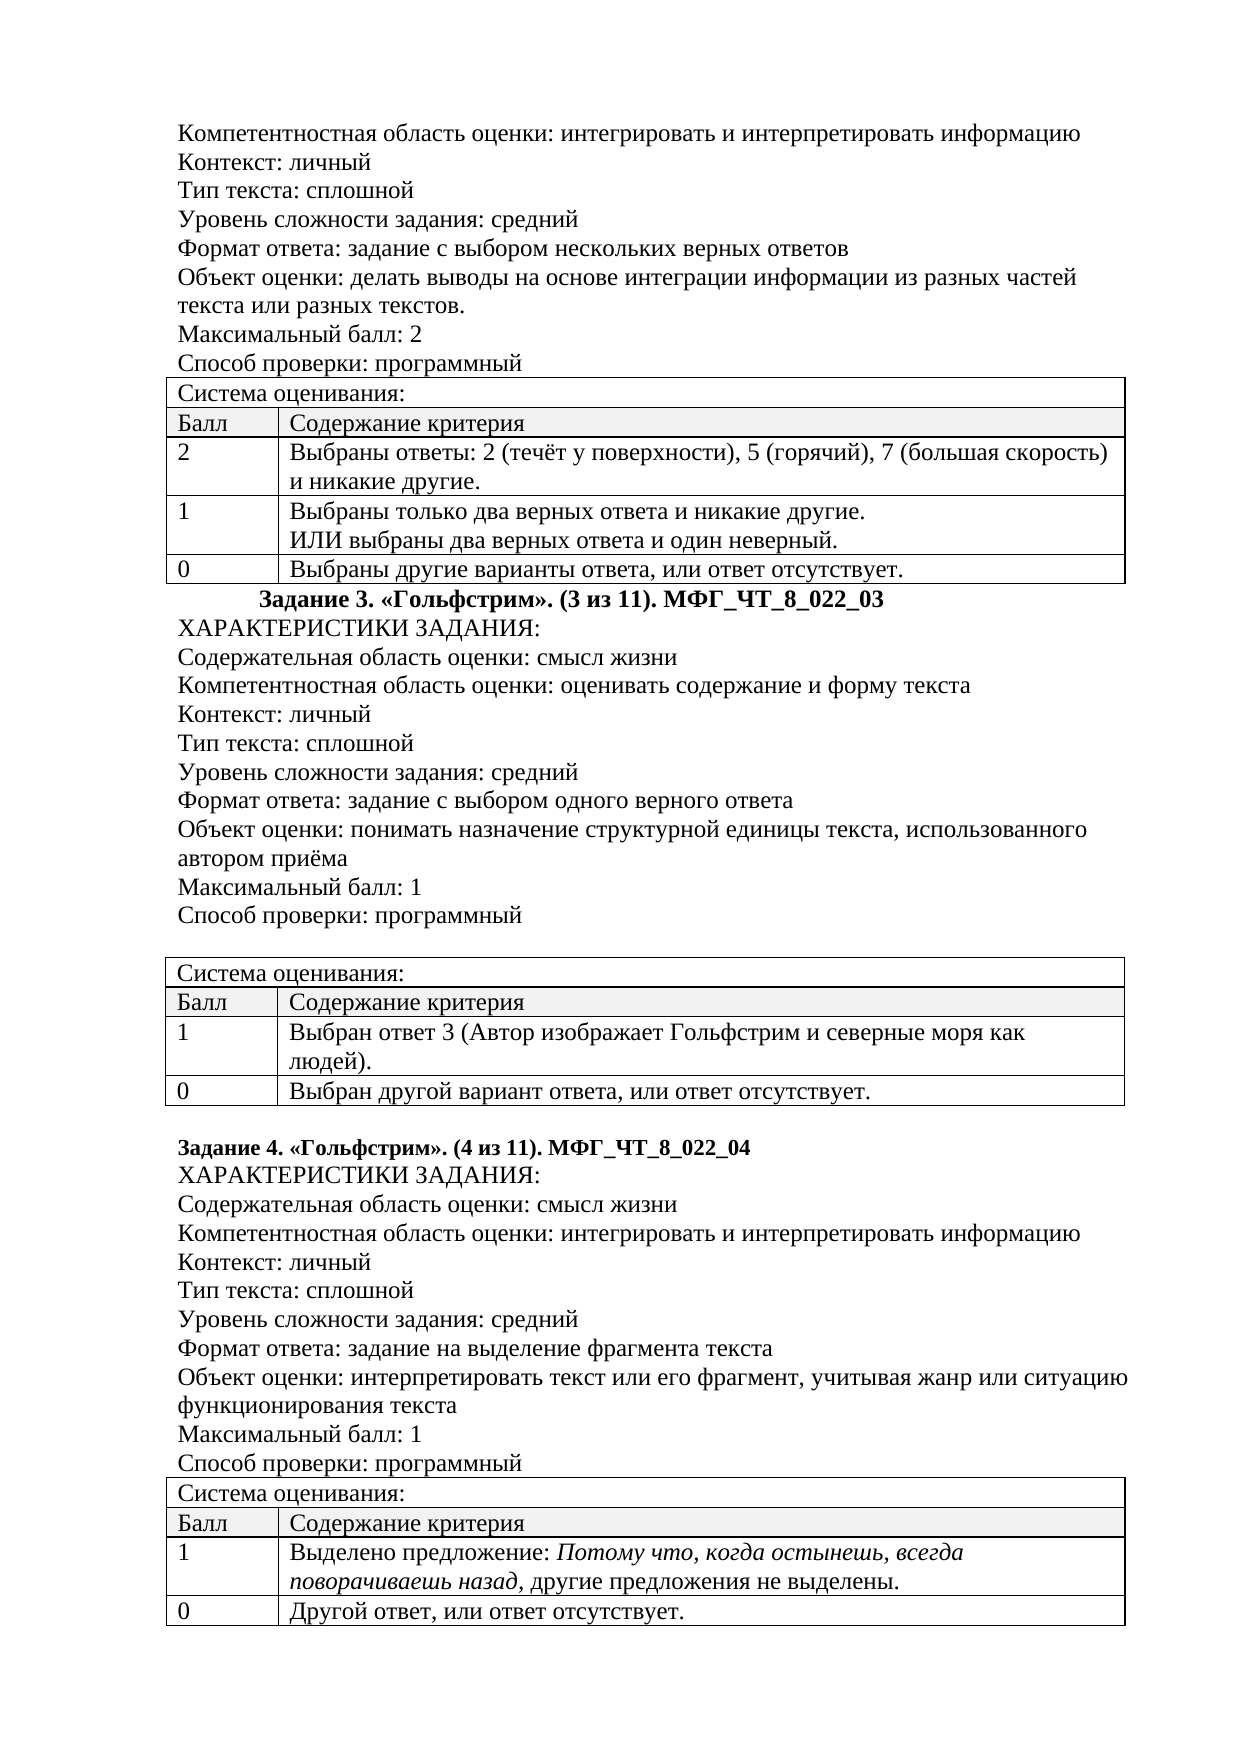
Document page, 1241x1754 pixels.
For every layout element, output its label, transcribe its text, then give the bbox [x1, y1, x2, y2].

table_cell 0 [167, 1596, 278, 1625]
text Формат ответа: задание с выбором одного верного ответа [177, 786, 1137, 814]
text Контекст: личный [177, 699, 1137, 728]
table_cell 0 [167, 555, 278, 583]
text ХАРАКТЕРИСТИКИ ЗАДАНИЯ: [177, 1161, 1137, 1189]
text Уровень сложности задания: средний [177, 757, 1137, 786]
table_cell Содержание критерия [279, 408, 1124, 436]
table_cell Балл [166, 988, 277, 1016]
table_header Система оценивания: [166, 958, 1124, 986]
text Способ проверки: программный [177, 348, 1137, 377]
text Задание 3. «Гольфстрим». (3 из 11). МФГ_ЧТ_8_022_03 [177, 584, 1137, 613]
text Объект оценки: интерпретировать текст или его фрагмент, учитывая жанр или ситуацию функционирования текста [177, 1362, 1137, 1419]
text Формат ответа: задание с выбором нескольких верных ответов [177, 233, 1137, 262]
text Содержательная область оценки: смысл жизни [177, 642, 1137, 671]
text Тип текста: сплошной [177, 1276, 1137, 1304]
table_cell Содержание критерия [279, 1508, 1124, 1536]
text Уровень сложности задания: средний [177, 204, 1137, 233]
table_cell 2 [167, 438, 278, 495]
table_cell 1 [167, 1538, 278, 1595]
table_cell Выбран ответ 3 (Автор изображает Гольфстрим и северные моря как людей). [278, 1017, 1124, 1075]
text Компетентностная область оценки: интегрировать и интерпретировать информацию [177, 1218, 1137, 1247]
table_cell Выбраны только два верных ответа и никакие другие. ИЛИ выбраны два верных ответа и один неверный. [279, 496, 1124, 553]
text Способ проверки: программный [177, 1448, 1137, 1477]
table_cell Выделено предложение: Потому что, когда остынешь, всегда поворачиваешь назад, другие предложения не выделены. [279, 1538, 1124, 1595]
table_header Система оценивания: [167, 1478, 1124, 1507]
text Контекст: личный [177, 1247, 1137, 1276]
text Тип текста: сплошной [177, 728, 1137, 757]
text Максимальный балл: 2 [177, 319, 1137, 348]
table_header Система оценивания: [167, 378, 1124, 407]
text Максимальный балл: 1 [177, 872, 1137, 901]
text Объект оценки: делать выводы на основе интеграции информации из разных частей текста или разных текстов. [177, 262, 1137, 319]
table_cell Балл [167, 408, 278, 436]
text Контекст: личный [177, 147, 1137, 176]
table_cell 1 [166, 1017, 277, 1075]
text Содержательная область оценки: смысл жизни [177, 1189, 1137, 1218]
text Уровень сложности задания: средний [177, 1304, 1137, 1333]
table_cell Балл [167, 1508, 278, 1536]
table_cell Выбраны ответы: 2 (течёт у поверхности), 5 (горячий), 7 (большая скорость) и никакие другие. [279, 438, 1124, 495]
text Максимальный балл: 1 [177, 1419, 1137, 1448]
text Компетентностная область оценки: интегрировать и интерпретировать информацию [177, 118, 1137, 147]
table_cell Выбран другой вариант ответа, или ответ отсутствует. [278, 1076, 1124, 1104]
text Компетентностная область оценки: оценивать содержание и форму текста [177, 671, 1137, 699]
table_cell Содержание критерия [278, 988, 1124, 1016]
text Формат ответа: задание на выделение фрагмента текста [177, 1333, 1137, 1362]
table_cell 0 [166, 1076, 277, 1104]
table_cell 1 [167, 496, 278, 553]
text Способ проверки: программный [177, 901, 1137, 929]
table_cell Другой ответ, или ответ отсутствует. [279, 1596, 1124, 1625]
table_cell Выбраны другие варианты ответа, или ответ отсутствует. [279, 555, 1124, 583]
text Задание 4. «Гольфстрим». (4 из 11). МФГ_ЧТ_8_022_04 [177, 1134, 1137, 1161]
text ХАРАКТЕРИСТИКИ ЗАДАНИЯ: [177, 613, 1137, 642]
text Объект оценки: понимать назначение структурной единицы текста, использованного автором приёма [177, 814, 1137, 872]
text Тип текста: сплошной [177, 176, 1137, 204]
